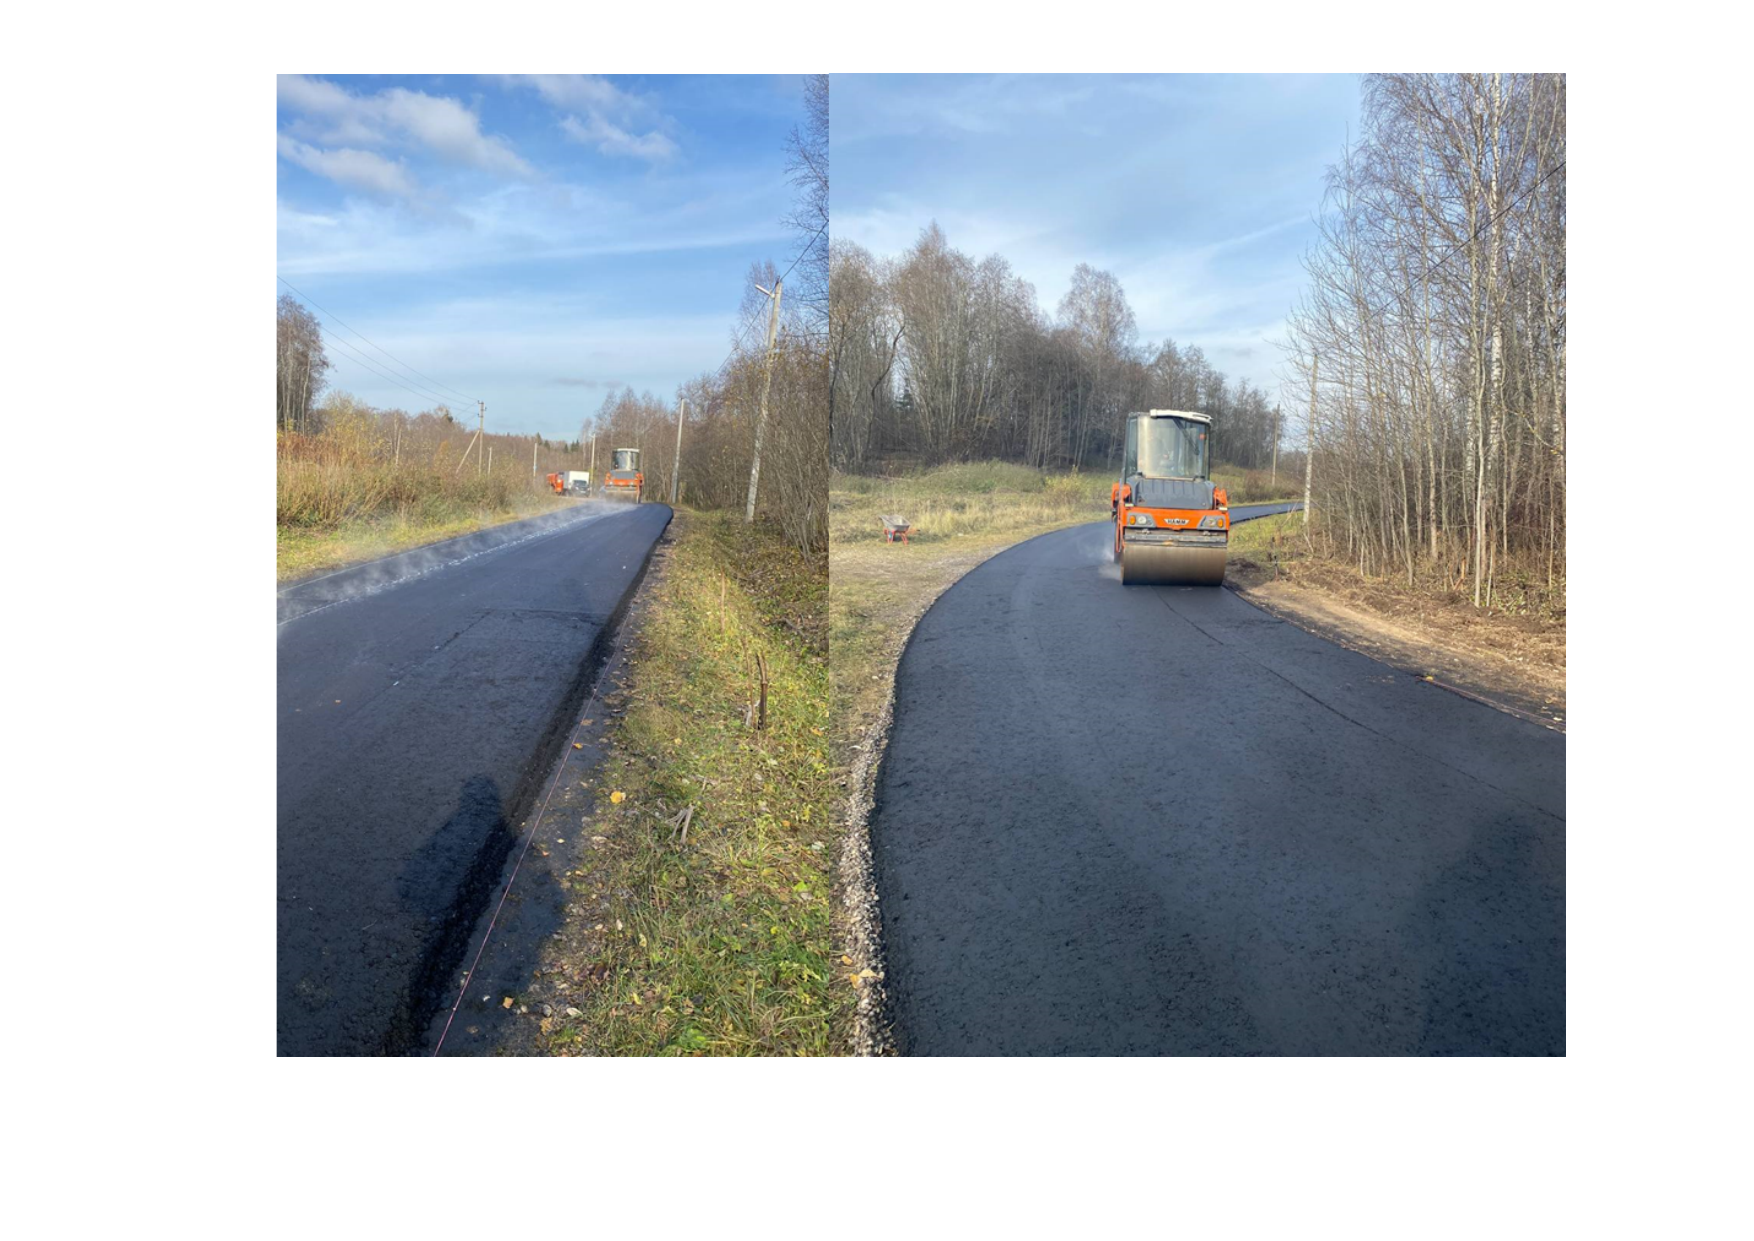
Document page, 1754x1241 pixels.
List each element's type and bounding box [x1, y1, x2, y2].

picture [276, 73, 1566, 1057]
